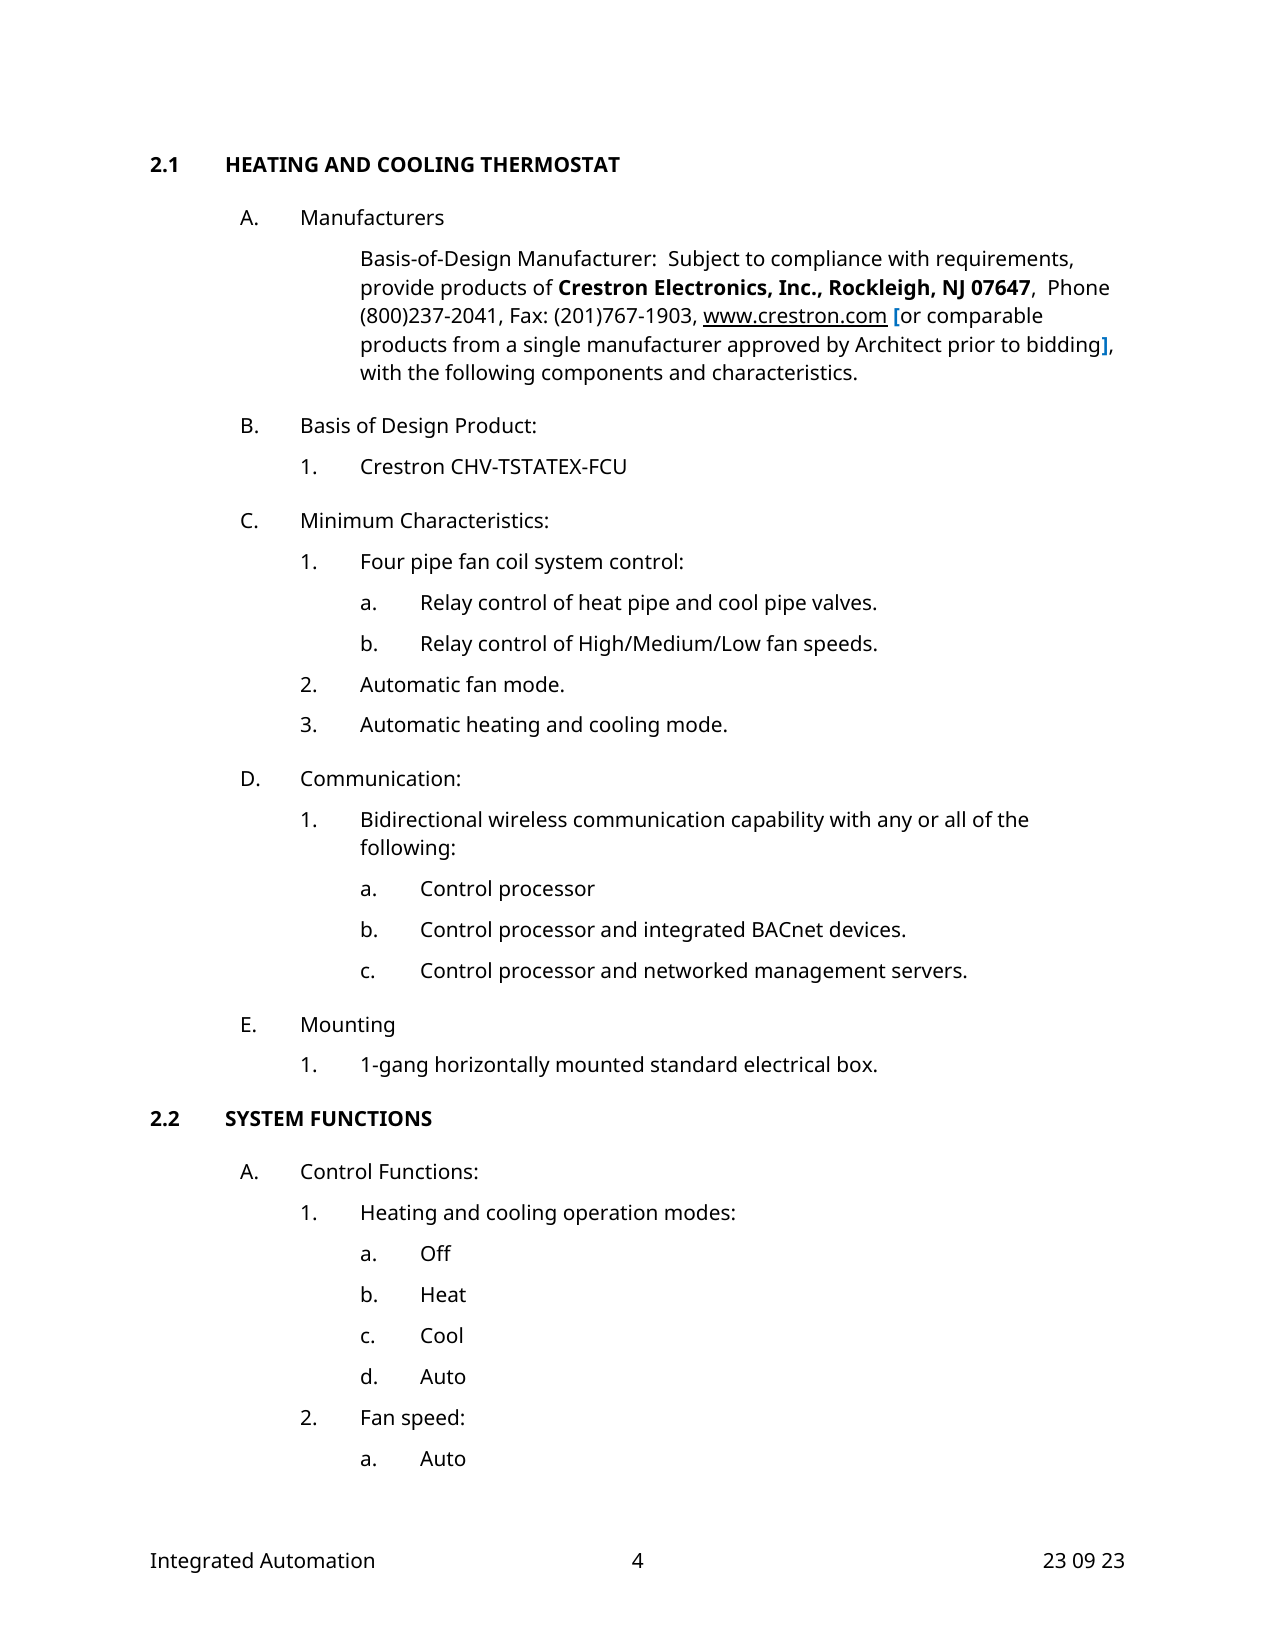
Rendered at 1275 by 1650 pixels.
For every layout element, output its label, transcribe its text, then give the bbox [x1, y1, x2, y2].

text Fan speed: [300, 1403, 1125, 1432]
text HEATING AND COOLING THERMOSTAT [150, 150, 1125, 178]
text Heating and cooling operation modes: [300, 1198, 1125, 1227]
text Control processor and networked management servers. [360, 956, 1125, 985]
text Control processor and integrated BACnet devices. [360, 915, 1125, 944]
text Manufacturers [240, 203, 1125, 232]
text Relay control of heat pipe and cool pipe valves. [360, 588, 1125, 616]
text Basis-of-Design Manufacturer: Subject to compliance with requirements, provide products of Crestron Electronics, Inc., Rockleigh, NJ 07647, Phone (800)237-2041, Fax: (201)767-1903, www.crestron.com [or comparable products from a single manufacturer approved by Architect prior to bidding], with the following components and characteristics. [360, 244, 1125, 387]
text Cool [360, 1321, 1125, 1350]
text Heat [360, 1280, 1125, 1309]
text Basis of Design Product: [240, 412, 1125, 440]
text Communication: [240, 764, 1125, 792]
text Minimum Characteristics: [240, 506, 1125, 534]
text Crestron CHV-TSTATEX-FCU [300, 452, 1125, 481]
text Auto [360, 1444, 1125, 1472]
text Relay control of High/Medium/Low fan speeds. [360, 629, 1125, 657]
text Control Functions: [240, 1157, 1125, 1186]
text Automatic fan mode. [300, 670, 1125, 698]
text Off [360, 1239, 1125, 1268]
text Mounting [240, 1010, 1125, 1038]
text Automatic heating and cooling mode. [300, 711, 1125, 739]
text 1-gang horizontally mounted standard electrical box. [300, 1051, 1125, 1079]
text Bidirectional wireless communication capability with any or all of the following: [300, 805, 1125, 862]
text Control processor [360, 874, 1125, 903]
text Four pipe fan coil system control: [300, 547, 1125, 575]
text SYSTEM FUNCTIONS [150, 1104, 1125, 1132]
text Auto [360, 1362, 1125, 1391]
